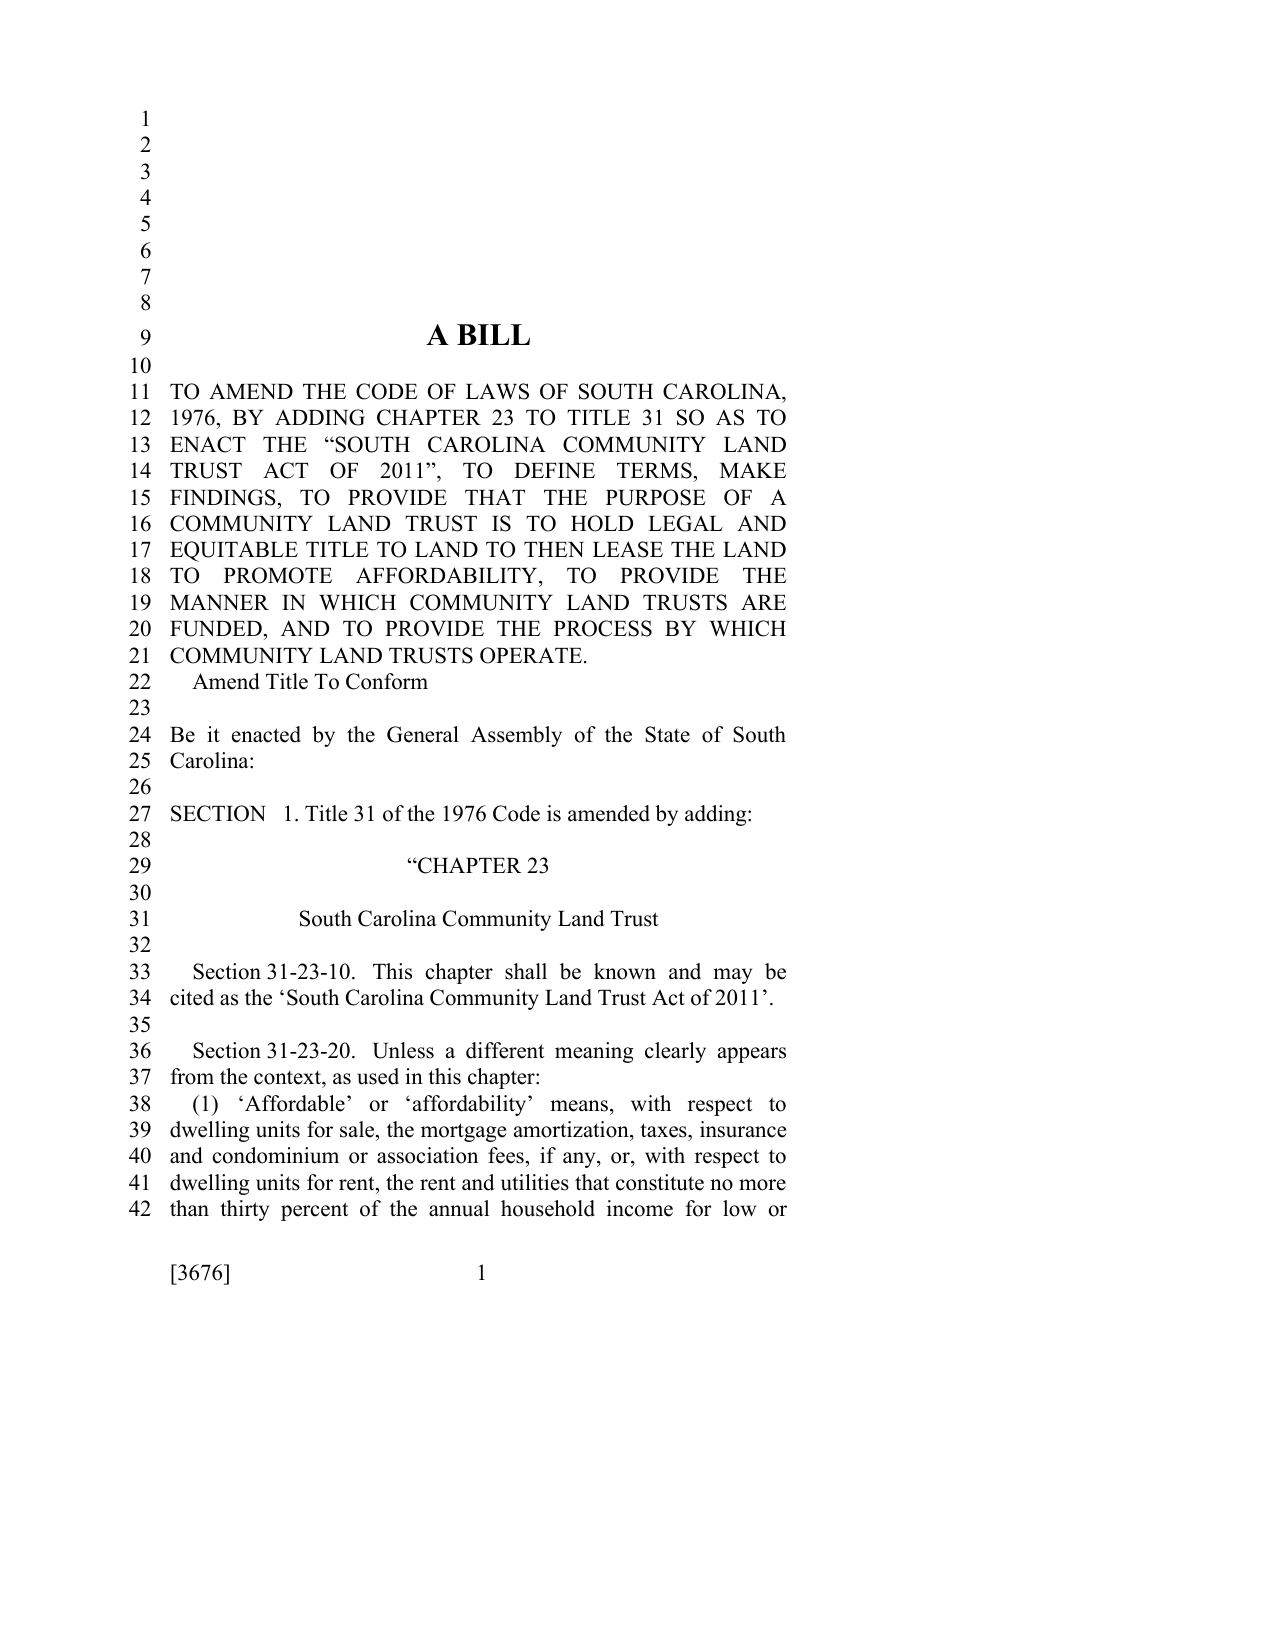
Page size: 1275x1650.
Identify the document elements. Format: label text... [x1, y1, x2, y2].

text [169, 1090, 787, 1221]
text “CHAPTER 23 [169, 852, 787, 879]
text SECTION 1. Title 31 of the 1976 Code is amended by adding: [169, 800, 787, 826]
text A BILL [169, 316, 787, 352]
text Section 31-23-20. Unless a different meaning clearly appears from the context, as used in this chapter: [169, 1037, 787, 1090]
text Be it enacted by the General Assembly of the State of South Carolina: [169, 721, 787, 773]
text South Carolina Community Land Trust [169, 905, 787, 932]
text Amend Title To Conform [169, 668, 787, 694]
text TO AMEND THE CODE OF LAWS OF SOUTH CAROLINA, 1976, BY ADDING CHAPTER 23 TO TITLE 31 SO AS TO ENACT THE “SOUTH CAROLINA COMMUNITY LAND TRUST ACT OF 2011”, TO DEFINE TERMS, MAKE FINDINGS, TO PROVIDE THAT THE PURPOSE OF A COMMUNITY LAND TRUST IS TO HOLD LEGAL AND EQUITABLE TITLE TO LAND TO THEN LEASE THE LAND TO PROMOTE AFFORDABILITY, TO PROVIDE THE MANNER IN WHICH COMMUNITY LAND TRUSTS ARE FUNDED, AND TO PROVIDE THE PROCESS BY WHICH COMMUNITY LAND TRUSTS OPERATE. [169, 378, 787, 668]
text Section 31-23-10. This chapter shall be known and may be cited as the ‘South Carolina Community Land Trust Act of 2011’. [169, 958, 787, 1011]
